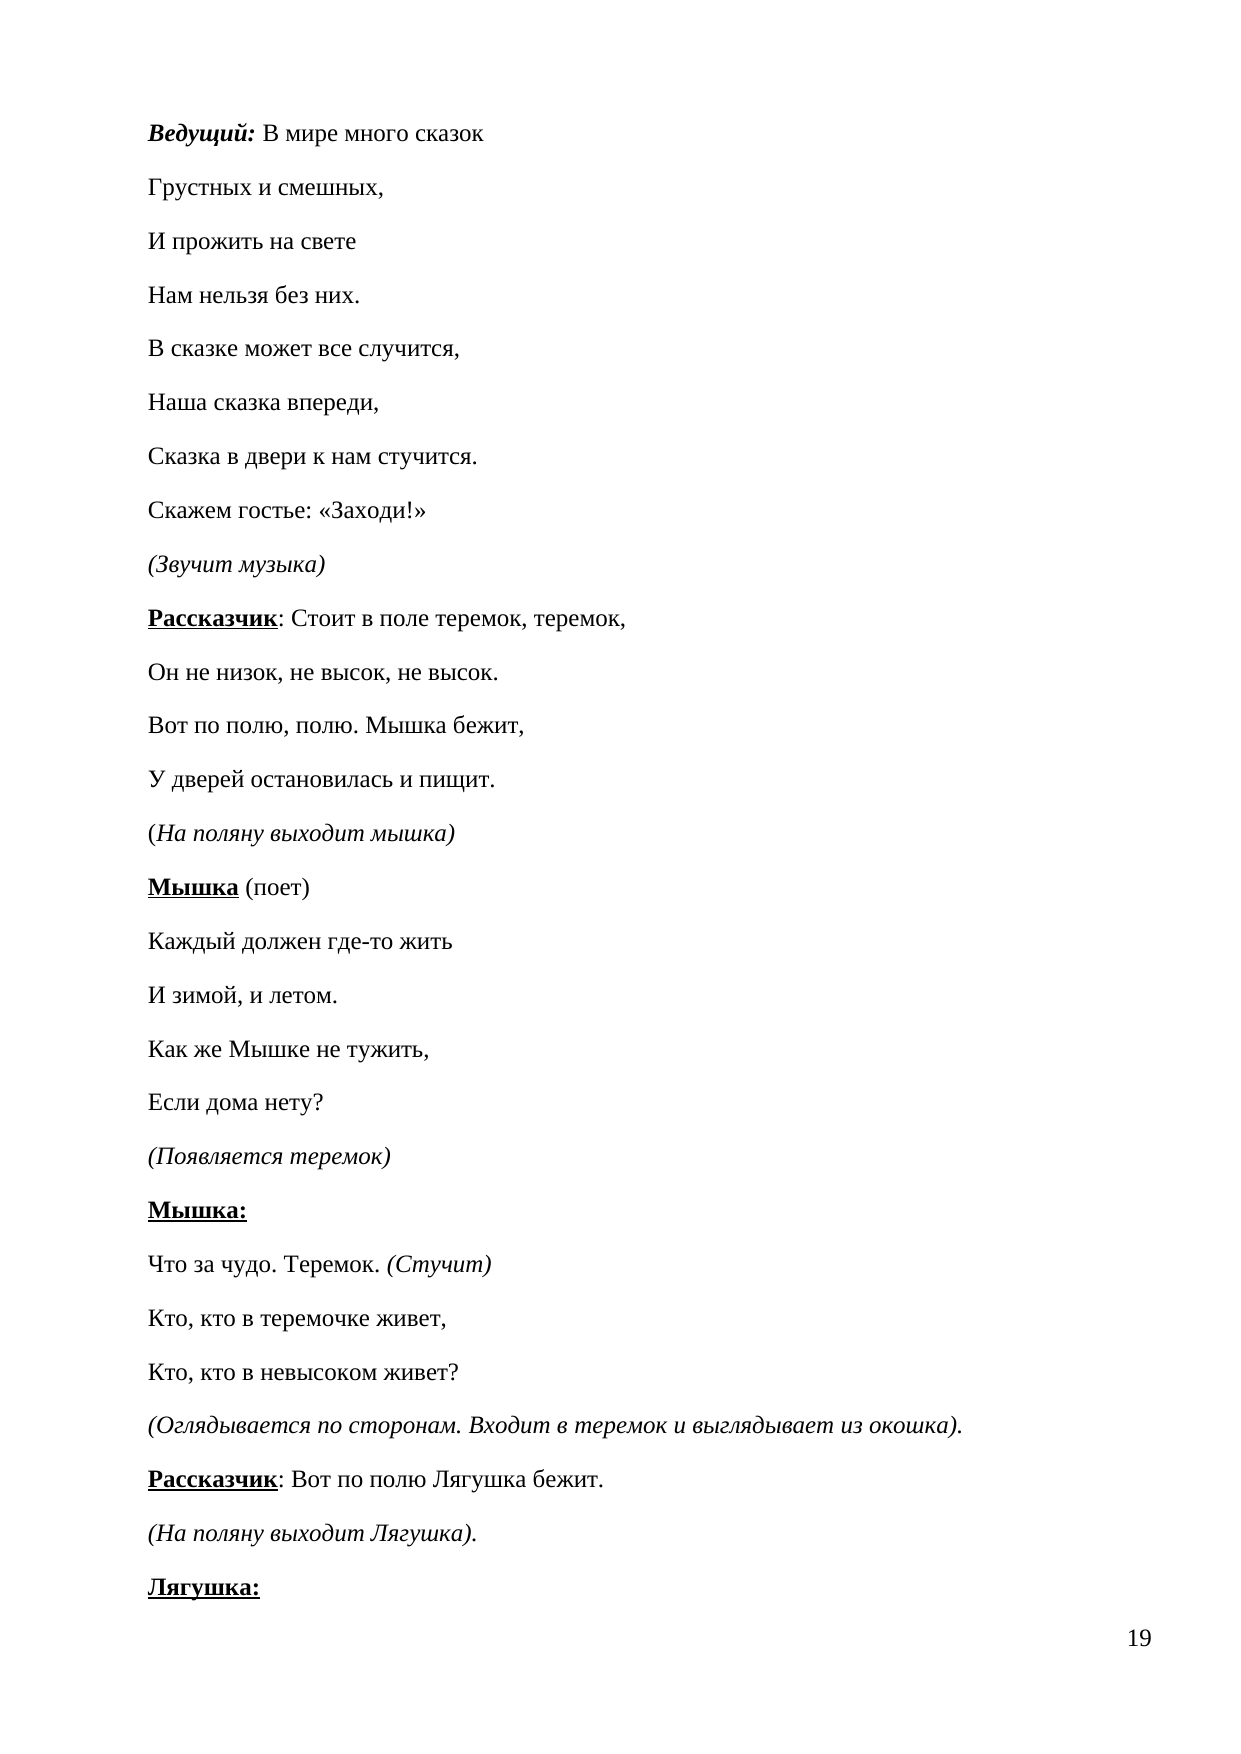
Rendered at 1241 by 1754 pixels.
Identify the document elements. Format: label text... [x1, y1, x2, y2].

text (Звучит музыка) [148, 549, 1152, 578]
text Как же Мышке не тужить, [148, 1034, 1152, 1062]
text Сказка в двери к нам стучится. [148, 441, 1152, 470]
text Нам нельзя без них. [148, 280, 1152, 308]
text В сказке может все случится, [148, 333, 1152, 362]
text Мышка (поет) [148, 872, 1152, 901]
text Ведущий: В мире много сказок [148, 118, 1152, 147]
text Вот по полю, полю. Мышка бежит, [148, 711, 1152, 739]
text И зимой, и летом. [148, 980, 1152, 1008]
text (Оглядывается по сторонам. Входит в теремок и выглядывает из окошка). [148, 1411, 1152, 1439]
text Кто, кто в теремочке живет, [148, 1303, 1152, 1332]
text Рассказчик: Стоит в поле теремок, теремок, [148, 603, 1152, 632]
text И прожить на свете [148, 226, 1152, 254]
text Мышка: [148, 1195, 1152, 1224]
text Если дома нету? [148, 1087, 1152, 1116]
text Лягушка: [148, 1572, 1152, 1601]
text (На поляну выходит мышка) [148, 818, 1152, 847]
text У дверей остановилась и пищит. [148, 764, 1152, 793]
text Он не низок, не высок, не высок. [148, 657, 1152, 685]
text Рассказчик: Вот по полю Лягушка бежит. [148, 1464, 1152, 1493]
text Каждый должен где-то жить [148, 926, 1152, 955]
text Что за чудо. Теремок. (Стучит) [148, 1249, 1152, 1278]
text (На поляну выходит Лягушка). [148, 1518, 1152, 1547]
text Кто, кто в невысоком живет? [148, 1357, 1152, 1386]
text Скажем гостье: «Заходи!» [148, 495, 1152, 524]
text Наша сказка впереди, [148, 387, 1152, 416]
text Грустных и смешных, [148, 172, 1152, 201]
text (Появляется теремок) [148, 1141, 1152, 1170]
